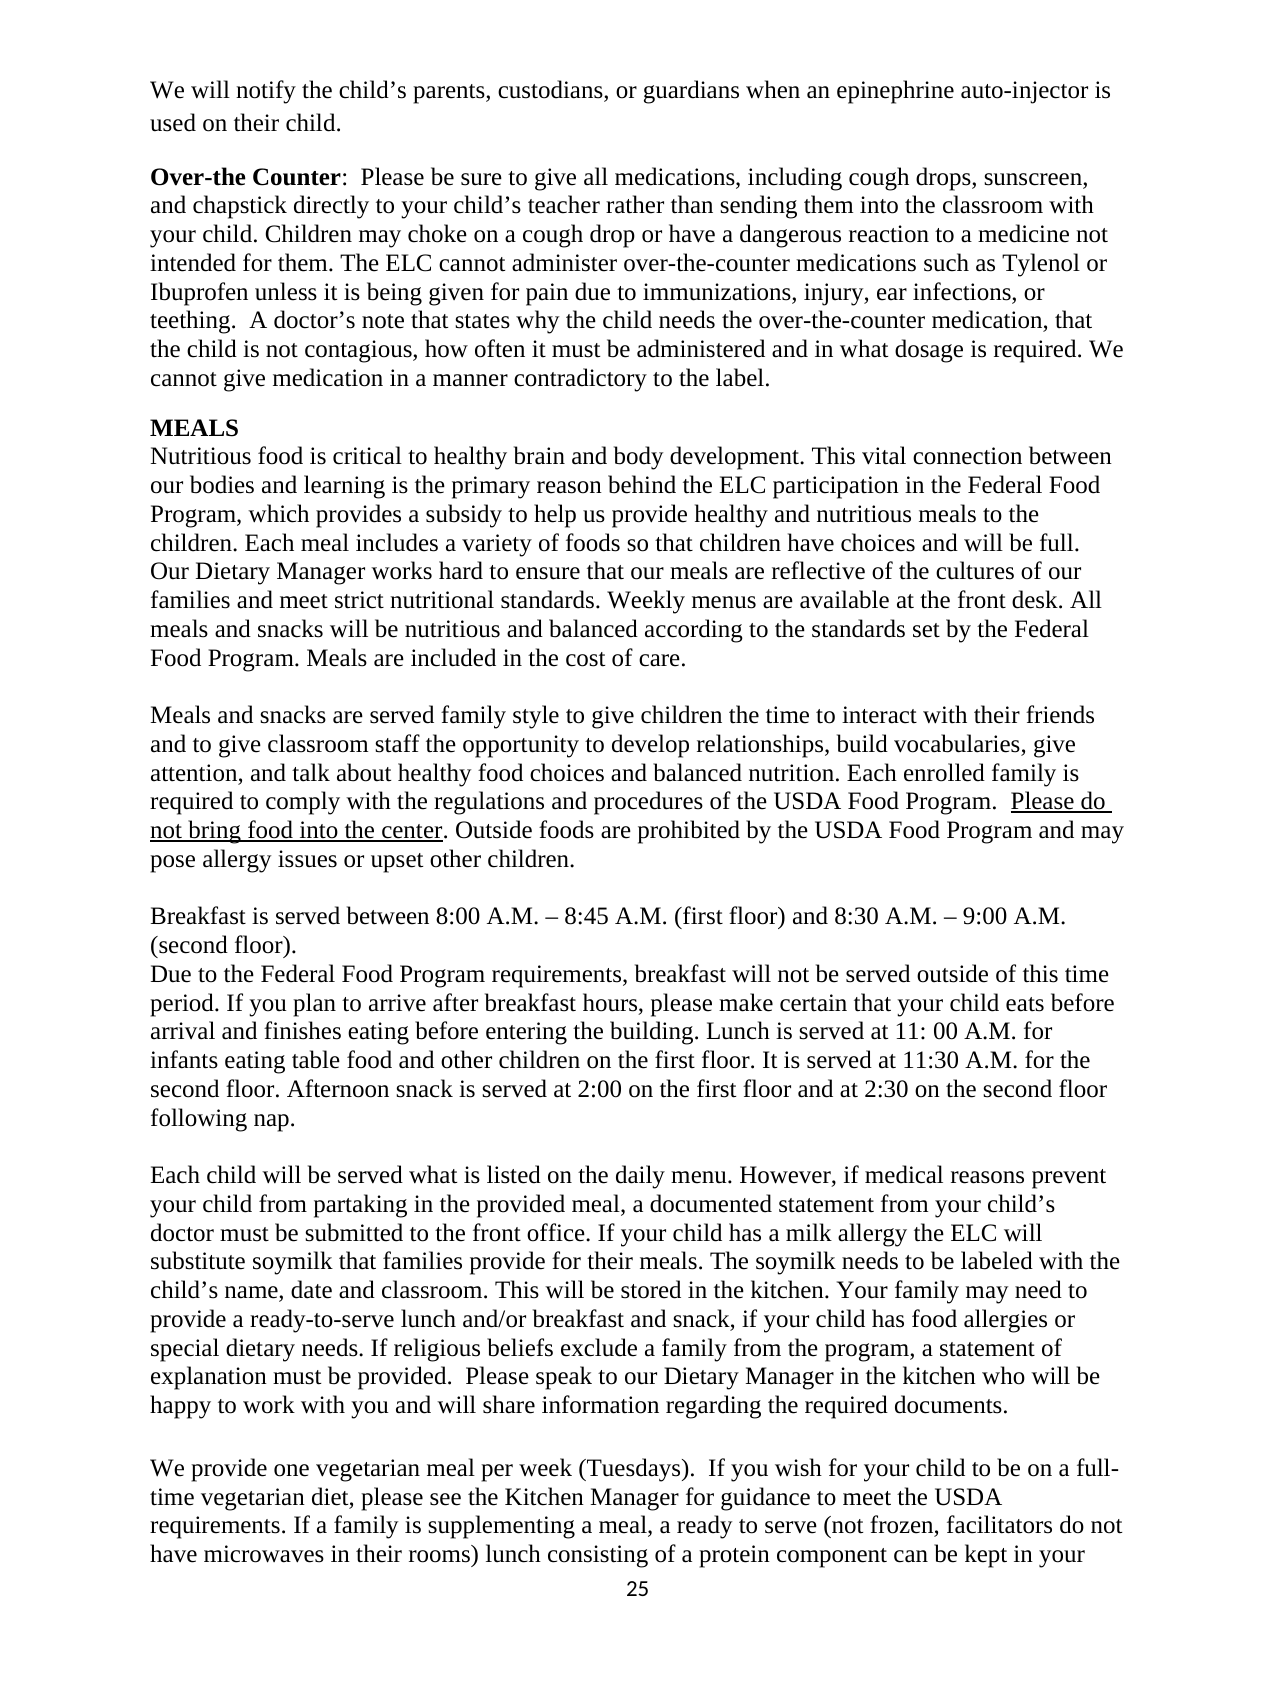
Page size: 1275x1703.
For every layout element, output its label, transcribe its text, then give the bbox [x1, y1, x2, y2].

text MEALS [150, 413, 1125, 441]
text Over-the Counter: Please be sure to give all medications, including cough drops, sunscreen, and chapstick directly to your child’s teacher rather than sending them into the classroom with your child. Children may choke on a cough drop or have a dangerous reaction to a medicine not intended for them. The ELC cannot administer over-the-counter medications such as Tylenol or Ibuprofen unless it is being given for pain due to immunizations, injury, ear infections, or teething. A doctor’s note that states why the child needs the over-the-counter medication, that the child is not contagious, how often it must be administered and in what dosage is required. We cannot give medication in a manner contradictory to the label. [150, 162, 1125, 392]
text Each child will be served what is listed on the daily menu. However, if medical reasons prevent your child from partaking in the provided meal, a documented statement from your child’s doctor must be submitted to the front office. If your child has a milk allergy the ELC will substitute soymilk that families provide for their meals. The soymilk needs to be labeled with the child’s name, date and classroom. This will be stored in the kitchen. Your family may need to provide a ready-to-serve lunch and/or breakfast and snack, if your child has food allergies or special dietary needs. If religious beliefs exclude a family from the program, a statement of explanation must be provided. Please speak to our Dietary Manager in the kitchen who will be happy to work with you and will share information regarding the required documents. [150, 1160, 1125, 1419]
text Due to the Federal Food Program requirements, breakfast will not be served outside of this time period. If you plan to arrive after breakfast hours, please make certain that your child eats before arrival and finishes eating before entering the building. Lunch is served at 11: 00 A.M. for infants eating table food and other children on the first floor. It is served at 11:30 A.M. for the second floor. Afternoon snack is served at 2:00 on the first floor and at 2:30 on the second floor following nap. [150, 959, 1125, 1131]
text Nutritious food is critical to healthy brain and body development. This vital connection between our bodies and learning is the primary reason behind the ELC participation in the Federal Food Program, which provides a subsidy to help us provide healthy and nutritious meals to the children. Each meal includes a variety of foods so that children have choices and will be full. Our Dietary Manager works hard to ensure that our meals are reflective of the cultures of our families and meet strict nutritional standards. Weekly menus are available at the front desk. All meals and snacks will be nutritious and balanced according to the standards set by the Federal Food Program. Meals are included in the cost of care. [150, 441, 1125, 671]
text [150, 75, 1125, 137]
text Breakfast is served between 8:00 A.M. – 8:45 A.M. (first floor) and 8:30 A.M. – 9:00 A.M. (second floor). [150, 901, 1125, 959]
text Meals and snacks are served family style to give children the time to interact with their friends and to give classroom staff the opportunity to develop relationships, build vocabularies, give attention, and talk about healthy food choices and balanced nutrition. Each enrolled family is required to comply with the regulations and procedures of the USDA Food Program. Please do not bring food into the center. Outside foods are prohibited by the USDA Food Program and may pose allergy issues or upset other children. [150, 700, 1125, 873]
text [150, 1453, 1125, 1568]
